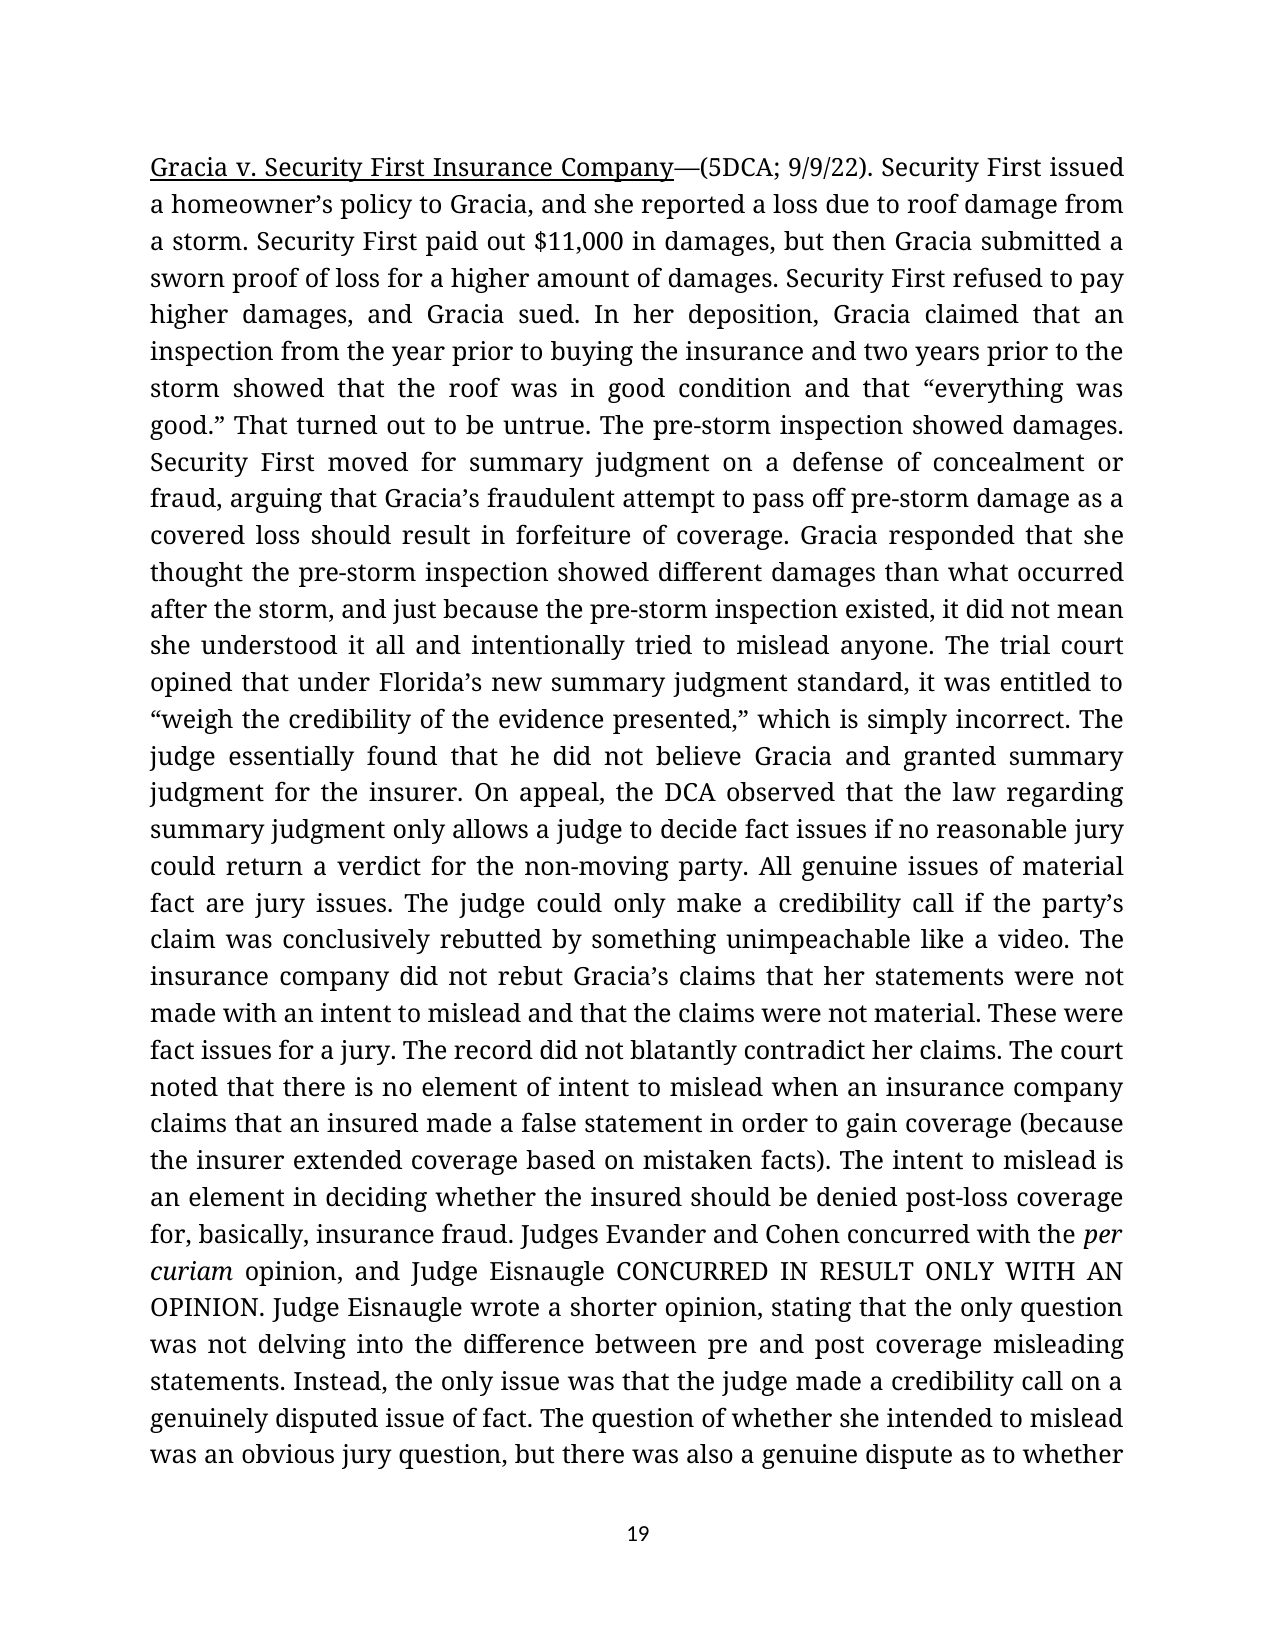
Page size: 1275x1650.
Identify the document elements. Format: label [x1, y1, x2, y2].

text [150, 150, 1125, 1471]
